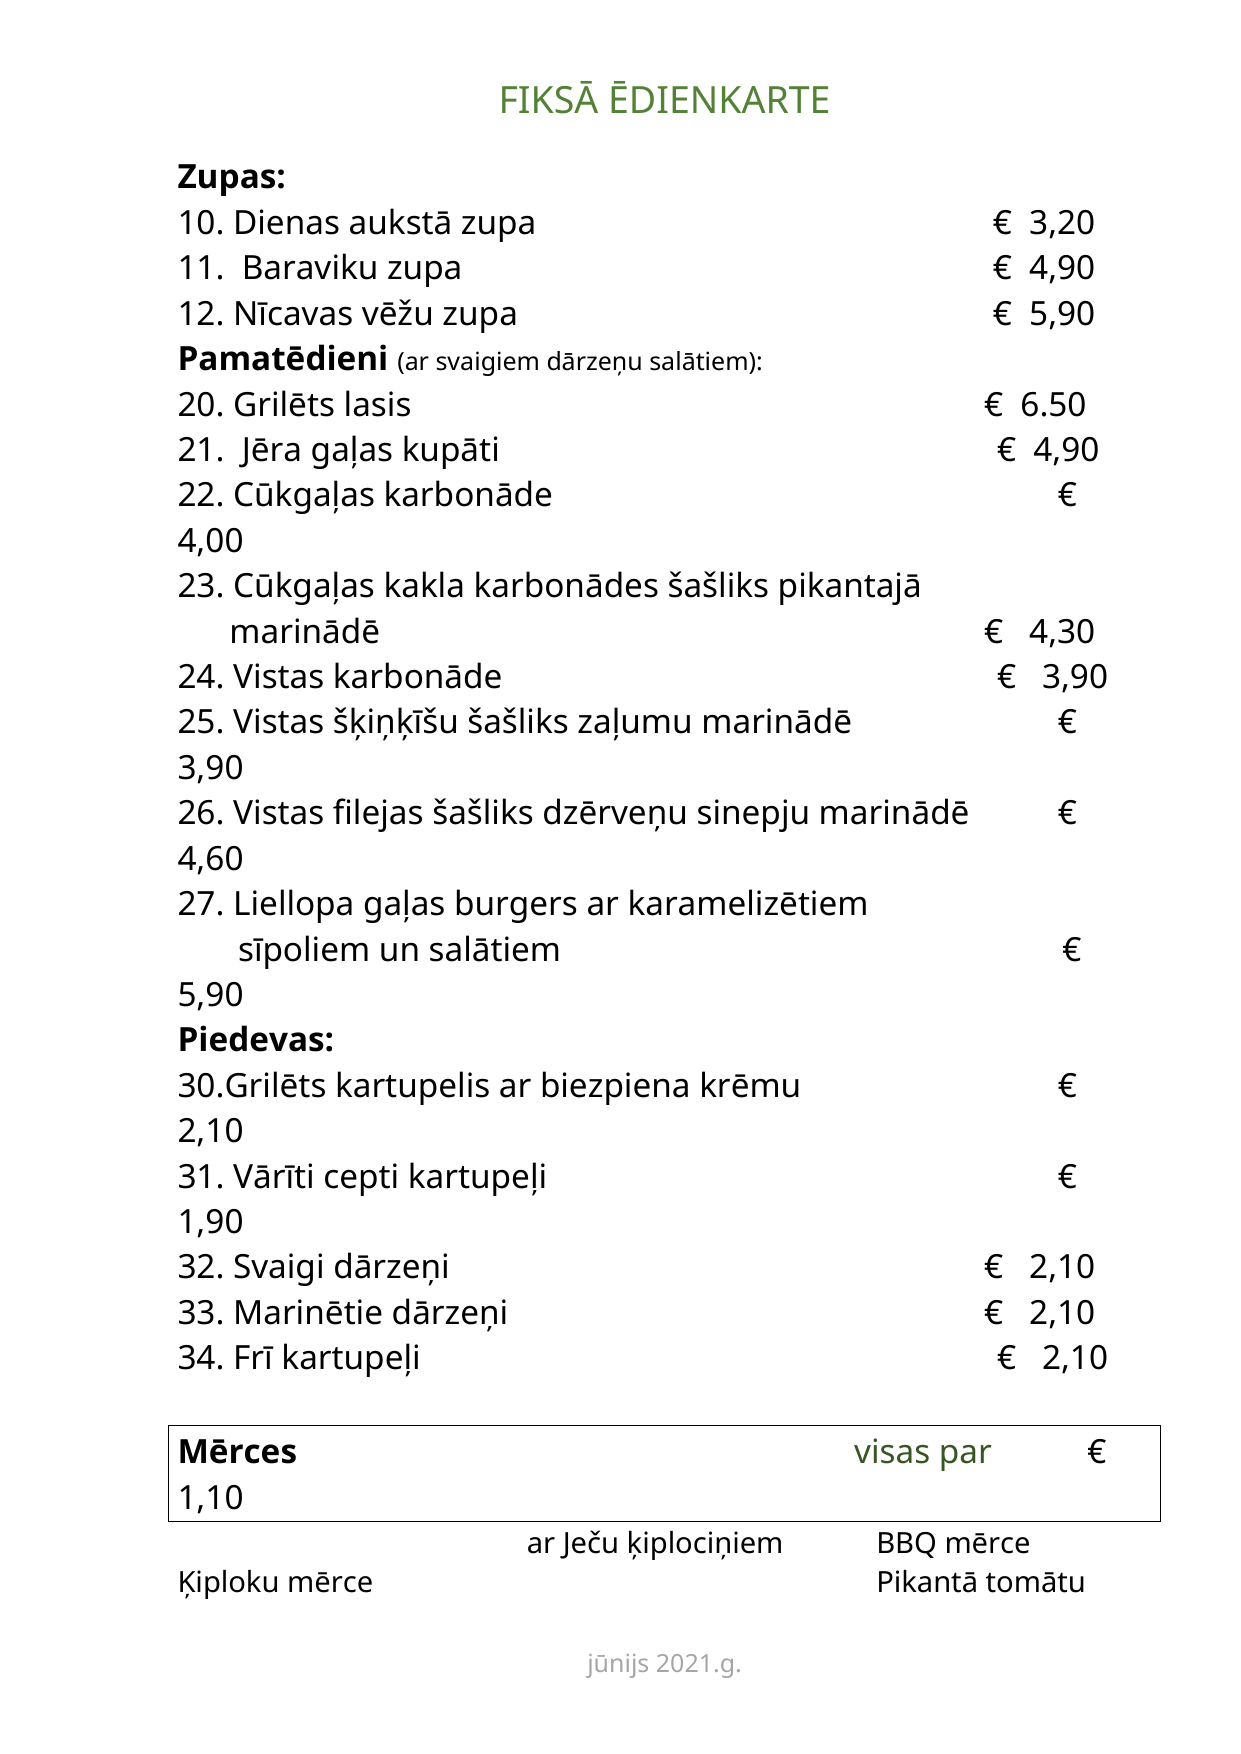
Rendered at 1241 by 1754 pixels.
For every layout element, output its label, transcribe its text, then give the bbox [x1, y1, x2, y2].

text 10. Dienas aukstā zupa € 3,20 [177, 199, 1152, 244]
text 24. Vistas karbonāde € 3,90 [177, 653, 1152, 698]
text Ķiploku mērce [177, 1562, 453, 1601]
text 22. Cūkgaļas karbonāde € 4,00 [177, 471, 1152, 562]
text 26. Vistas filejas šašliks dzērveņu sinepju marinādē € 4,60 [177, 789, 1152, 880]
text Piedevas: [177, 1016, 1152, 1062]
text 34. Frī kartupeļi € 2,10 [177, 1334, 1152, 1379]
text 31. Vārīti cepti kartupeļi € 1,90 [177, 1152, 1152, 1243]
text Mērces visas par € 1,10 [169, 1426, 1160, 1521]
text 21. Jēra gaļas kupāti € 4,90 [177, 426, 1152, 471]
text Pamatēdieni (ar svaigiem dārzeņu salātiem): [177, 335, 1152, 380]
text sīpoliem un salātiem € 5,90 [177, 925, 1152, 1016]
text 12. Nīcavas vēžu zupa € 5,90 [177, 289, 1152, 335]
text 33. Marinētie dārzeņi € 2,10 [177, 1289, 1152, 1334]
text 30.Grilēts kartupelis ar biezpiena krēmu € 2,10 [177, 1062, 1152, 1152]
text Zupas: [177, 153, 1152, 199]
text 32. Svaigi dārzeņi € 2,10 [177, 1243, 1152, 1289]
text 25. Vistas šķiņķīšu šašliks zaļumu marinādē € 3,90 [177, 698, 1152, 789]
text 11. Baraviku zupa € 4,90 [177, 244, 1152, 289]
text BBQ mērce [876, 1522, 1152, 1562]
text 27. Liellopa gaļas burgers ar karamelizētiem [177, 880, 1152, 925]
text marinādē € 4,30 [177, 607, 1152, 653]
text 23. Cūkgaļas kakla karbonādes šašliks pikantajā [177, 562, 1152, 607]
text 20. Grilēts lasis € 6.50 [177, 380, 1152, 426]
text ar Ječu ķiplociņiem [527, 1522, 802, 1562]
text Pikantā tomātu [876, 1562, 1152, 1601]
